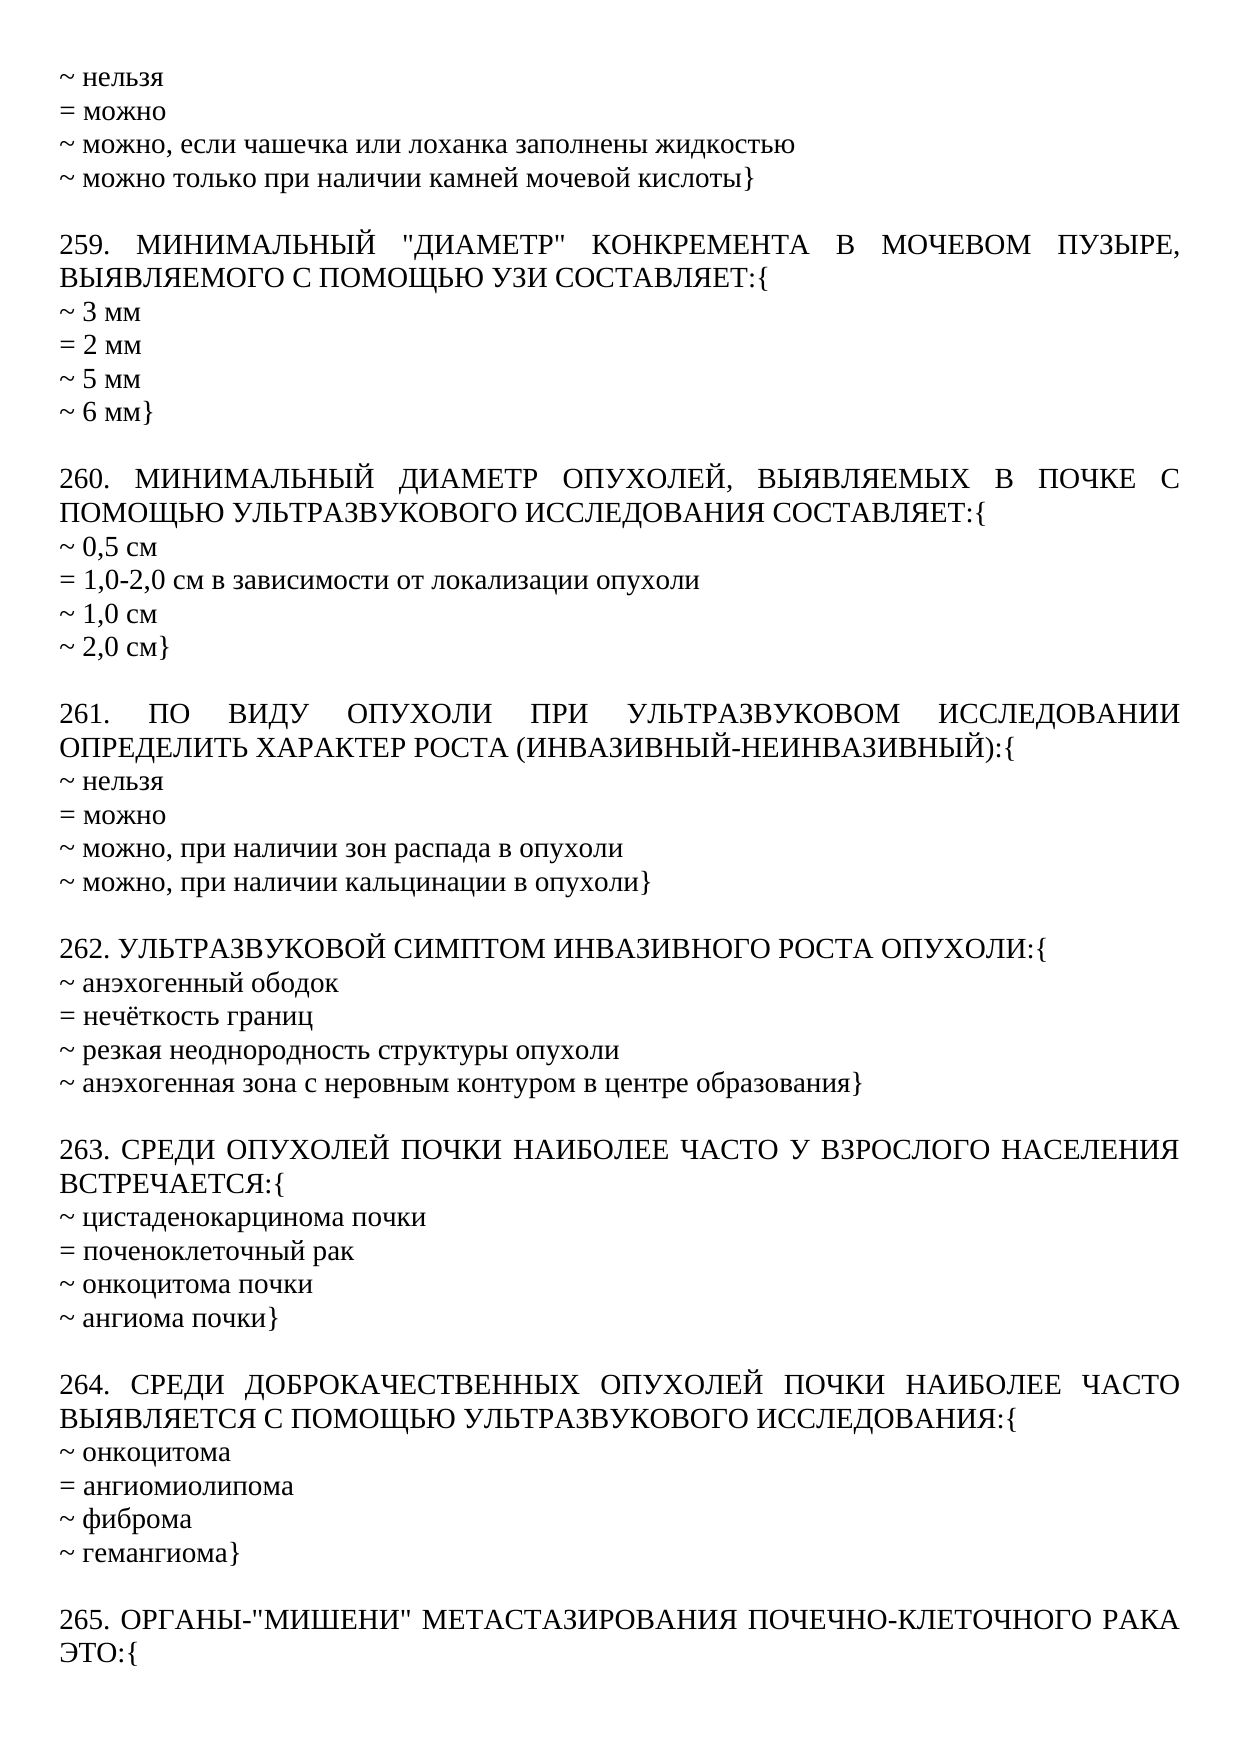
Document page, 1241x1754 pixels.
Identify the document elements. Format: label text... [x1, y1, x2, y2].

text ~ ангиома почки} [59, 1300, 1181, 1334]
text 263. СРЕДИ ОПУХОЛЕЙ ПОЧКИ НАИБОЛЕЕ ЧАСТО У ВЗРОСЛОГО НАСЕЛЕНИЯ ВСТРЕЧАЕТСЯ:{ [59, 1132, 1181, 1199]
text = можно [59, 797, 1181, 831]
text ~ можно, при наличии кальцинации в опухоли} [59, 864, 1181, 898]
text ~ резкая неоднородность структуры опухоли [59, 1032, 1181, 1065]
text ~ гемангиома} [59, 1535, 1181, 1568]
text ~ можно, при наличии зон распада в опухоли [59, 831, 1181, 864]
text 265. ОРГАНЫ-"МИШЕНИ" МЕТАСТАЗИРОВАНИЯ ПОЧЕЧНО-КЛЕТОЧНОГО РАКА ЭТО:{ [59, 1602, 1181, 1669]
text ~ можно, если чашечка или лоханка заполнены жидкостью [59, 126, 1181, 160]
text 264. СРЕДИ ДОБРОКАЧЕСТВЕННЫХ ОПУХОЛЕЙ ПОЧКИ НАИБОЛЕЕ ЧАСТО ВЫЯВЛЯЕТСЯ С ПОМОЩЬЮ УЛЬТРАЗВУКОВОГО ИССЛЕДОВАНИЯ:{ [59, 1367, 1181, 1434]
text ~ 2,0 см} [59, 629, 1181, 663]
text ~ нельзя [59, 59, 1181, 93]
text = поченоклеточный рак [59, 1233, 1181, 1267]
text ~ нельзя [59, 763, 1181, 797]
text ~ 3 мм [59, 294, 1181, 327]
text ~ онкоцитома почки [59, 1267, 1181, 1300]
text ~ анэхогенная зона с неровным контуром в центре образования} [59, 1065, 1181, 1099]
text ~ фиброма [59, 1501, 1181, 1535]
text = ангиомиолипома [59, 1468, 1181, 1501]
text 262. УЛЬТРАЗВУКОВОЙ СИМПТОМ ИНВАЗИВНОГО РОСТА ОПУХОЛИ:{ [59, 931, 1181, 965]
text ~ 0,5 см [59, 529, 1181, 562]
text = 2 мм [59, 327, 1181, 361]
text = можно [59, 93, 1181, 126]
text 259. МИНИМАЛЬНЫЙ "ДИАМЕТР" КОНКРЕМЕНТА В МОЧЕВОМ ПУЗЫРЕ, ВЫЯВЛЯЕМОГО С ПОМОЩЬЮ УЗИ СОСТАВЛЯЕТ:{ [59, 227, 1181, 294]
text ~ анэхогенный ободок [59, 965, 1181, 998]
text = нечёткость границ [59, 998, 1181, 1032]
text ~ 6 мм} [59, 394, 1181, 428]
text ~ можно только при наличии камней мочевой кислоты} [59, 160, 1181, 193]
text 260. МИНИМАЛЬНЫЙ ДИАМЕТР ОПУХОЛЕЙ, ВЫЯВЛЯЕМЫХ В ПОЧКЕ С ПОМОЩЬЮ УЛЬТРАЗВУКОВОГО ИССЛЕДОВАНИЯ СОСТАВЛЯЕТ:{ [59, 462, 1181, 529]
text ~ 1,0 см [59, 596, 1181, 629]
text ~ 5 мм [59, 361, 1181, 394]
text 261. ПО ВИДУ ОПУХОЛИ ПРИ УЛЬТРАЗВУКОВОМ ИССЛЕДОВАНИИ ОПРЕДЕЛИТЬ ХАРАКТЕР РОСТА (ИНВАЗИВНЫЙ-НЕИНВАЗИВНЫЙ):{ [59, 696, 1181, 763]
text ~ онкоцитома [59, 1434, 1181, 1468]
text = 1,0-2,0 см в зависимости от локализации опухоли [59, 562, 1181, 596]
text ~ цистаденокарцинома почки [59, 1199, 1181, 1233]
